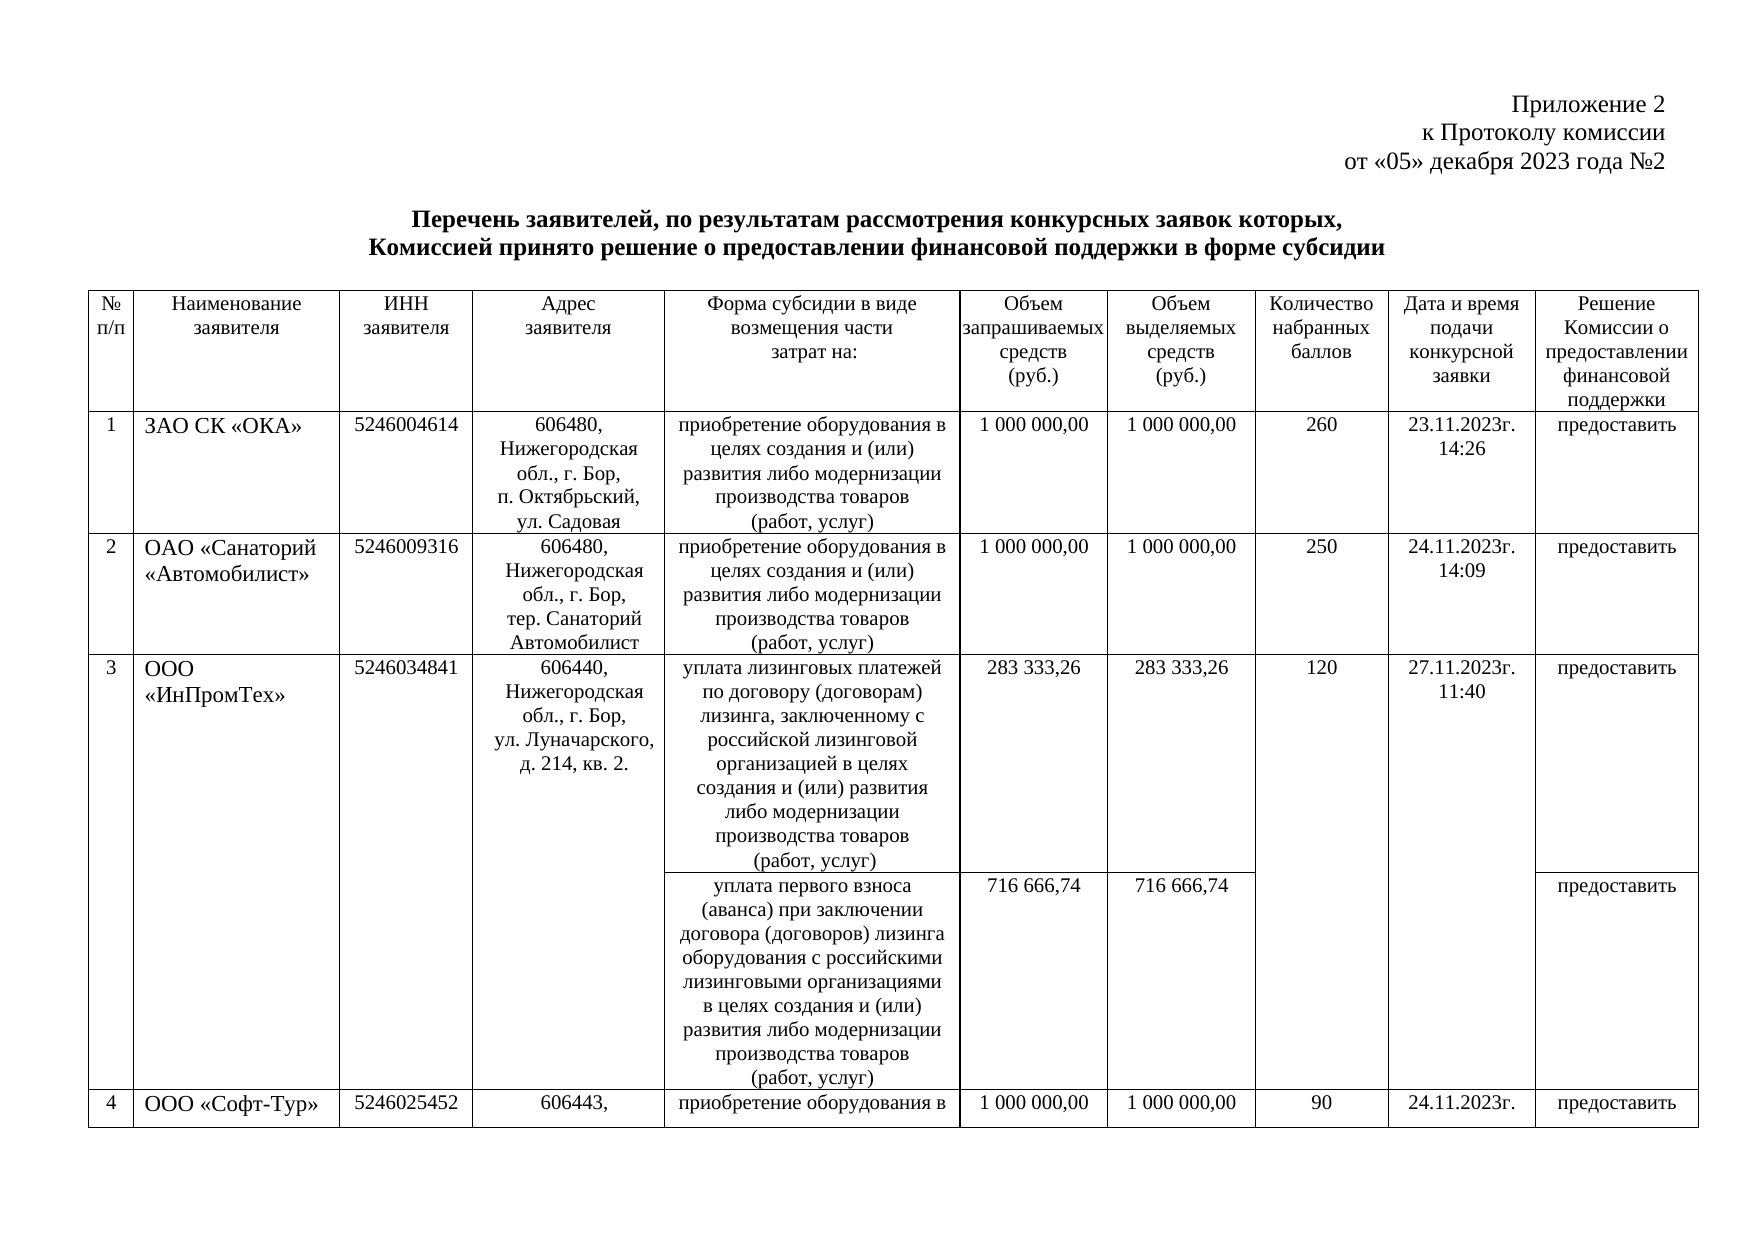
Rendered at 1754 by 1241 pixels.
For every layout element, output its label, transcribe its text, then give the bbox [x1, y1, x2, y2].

table_header Количество набранных баллов [1256, 291, 1388, 411]
table_cell 1 000 000,00 [1108, 534, 1255, 654]
table_cell 90 [1256, 1090, 1388, 1127]
table_cell 4 [89, 1090, 133, 1127]
table_cell 1 [89, 412, 133, 533]
table_cell 716 666,74 [961, 873, 1107, 1089]
text к Протоколу комиссии [89, 117, 1665, 146]
table_header Решение Комиссии о предоставлении финансовой поддержки [1536, 291, 1698, 411]
table_header Объем выделяемых средств (руб.) [1108, 291, 1255, 411]
table_cell 27.11.2023г. 11:40 [1389, 655, 1535, 1089]
table_cell 5246004614 [340, 412, 472, 533]
table_cell 606440, Нижегородская обл., г. Бор, ул. Луначарского, д. 214, кв. 2. [473, 655, 664, 1089]
table_cell уплата лизинговых платежей по договору (договорам) лизинга, заключенному с российской лизинговой организацией в целях создания и (или) развития либо модернизации производства товаров (работ, услуг) [665, 655, 959, 872]
table_cell ЗАО СК «ОКА» [134, 412, 339, 533]
table_header Дата и время подачи конкурсной заявки [1389, 291, 1535, 411]
table_cell 606480, Нижегородская обл., г. Бор, тер. Санаторий Автомобилист [473, 534, 664, 654]
table_cell 5246025452 [340, 1090, 472, 1127]
text от «05» декабря 2023 года №2 [89, 146, 1665, 175]
table_cell предоставить [1536, 534, 1698, 654]
table_header № п/п [89, 291, 133, 411]
table_cell 3 [89, 655, 133, 1089]
table_cell приобретение оборудования в целях создания и (или) развития либо модернизации производства товаров (работ, услуг) [665, 412, 959, 533]
table_cell 716 666,74 [1108, 873, 1255, 1089]
table_cell приобретение оборудования в целях создания и (или) развития либо модернизации производства товаров (работ, услуг) [665, 534, 959, 654]
table_header Форма субсидии в виде возмещения части затрат на: [665, 291, 959, 411]
table_cell 283 333,26 [1108, 655, 1255, 872]
table_header ИНН заявителя [340, 291, 472, 411]
table_cell предоставить [1536, 655, 1698, 872]
text Перечень заявителей, по результатам рассмотрения конкурсных заявок которых, [89, 204, 1665, 232]
table_cell ООО «Софт-Тур» [134, 1090, 339, 1127]
table_cell 2 [89, 534, 133, 654]
text Комиссией принято решение о предоставлении финансовой поддержки в форме субсидии [89, 232, 1665, 261]
table_cell 24.11.2023г. 14:09 [1389, 534, 1535, 654]
table_cell предоставить [1536, 412, 1698, 533]
table_cell 23.11.2023г. 14:26 [1389, 412, 1535, 533]
table_cell 5246009316 [340, 534, 472, 654]
table_cell предоставить [1536, 873, 1698, 1089]
table_cell 283 333,26 [961, 655, 1107, 872]
table_cell 1 000 000,00 [1108, 412, 1255, 533]
table_cell 260 [1256, 412, 1388, 533]
table_cell 606480, Нижегородская обл., г. Бор, п. Октябрьский, ул. Садовая [473, 412, 664, 533]
table_cell 5246034841 [340, 655, 472, 1089]
table_cell 1 000 000,00 [961, 534, 1107, 654]
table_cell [665, 1090, 959, 1127]
table_cell 1 000 000,00 [1108, 1090, 1255, 1127]
table_cell предоставить [1536, 1090, 1698, 1127]
table_cell 250 [1256, 534, 1388, 654]
table_header Объем запрашиваемых средств (руб.) [961, 291, 1107, 411]
table_cell 1 000 000,00 [961, 412, 1107, 533]
table_cell ОАО «Санаторий «Автомобилист» [134, 534, 339, 654]
table_cell 1 000 000,00 [961, 1090, 1107, 1127]
text Приложение 2 [89, 89, 1665, 117]
table_cell ООО «ИнПромТех» [134, 655, 339, 1089]
table_cell уплата первого взноса (аванса) при заключении договора (договоров) лизинга оборудования с российскими лизинговыми организациями в целях создания и (или) развития либо модернизации производства товаров (работ, услуг) [665, 873, 959, 1089]
table_cell 120 [1256, 655, 1388, 1089]
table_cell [473, 1090, 664, 1127]
table_header Адрес заявителя [473, 291, 664, 411]
table_cell 24.11.2023г. 15:15 [1389, 1090, 1535, 1127]
table_header Наименование заявителя [134, 291, 339, 411]
